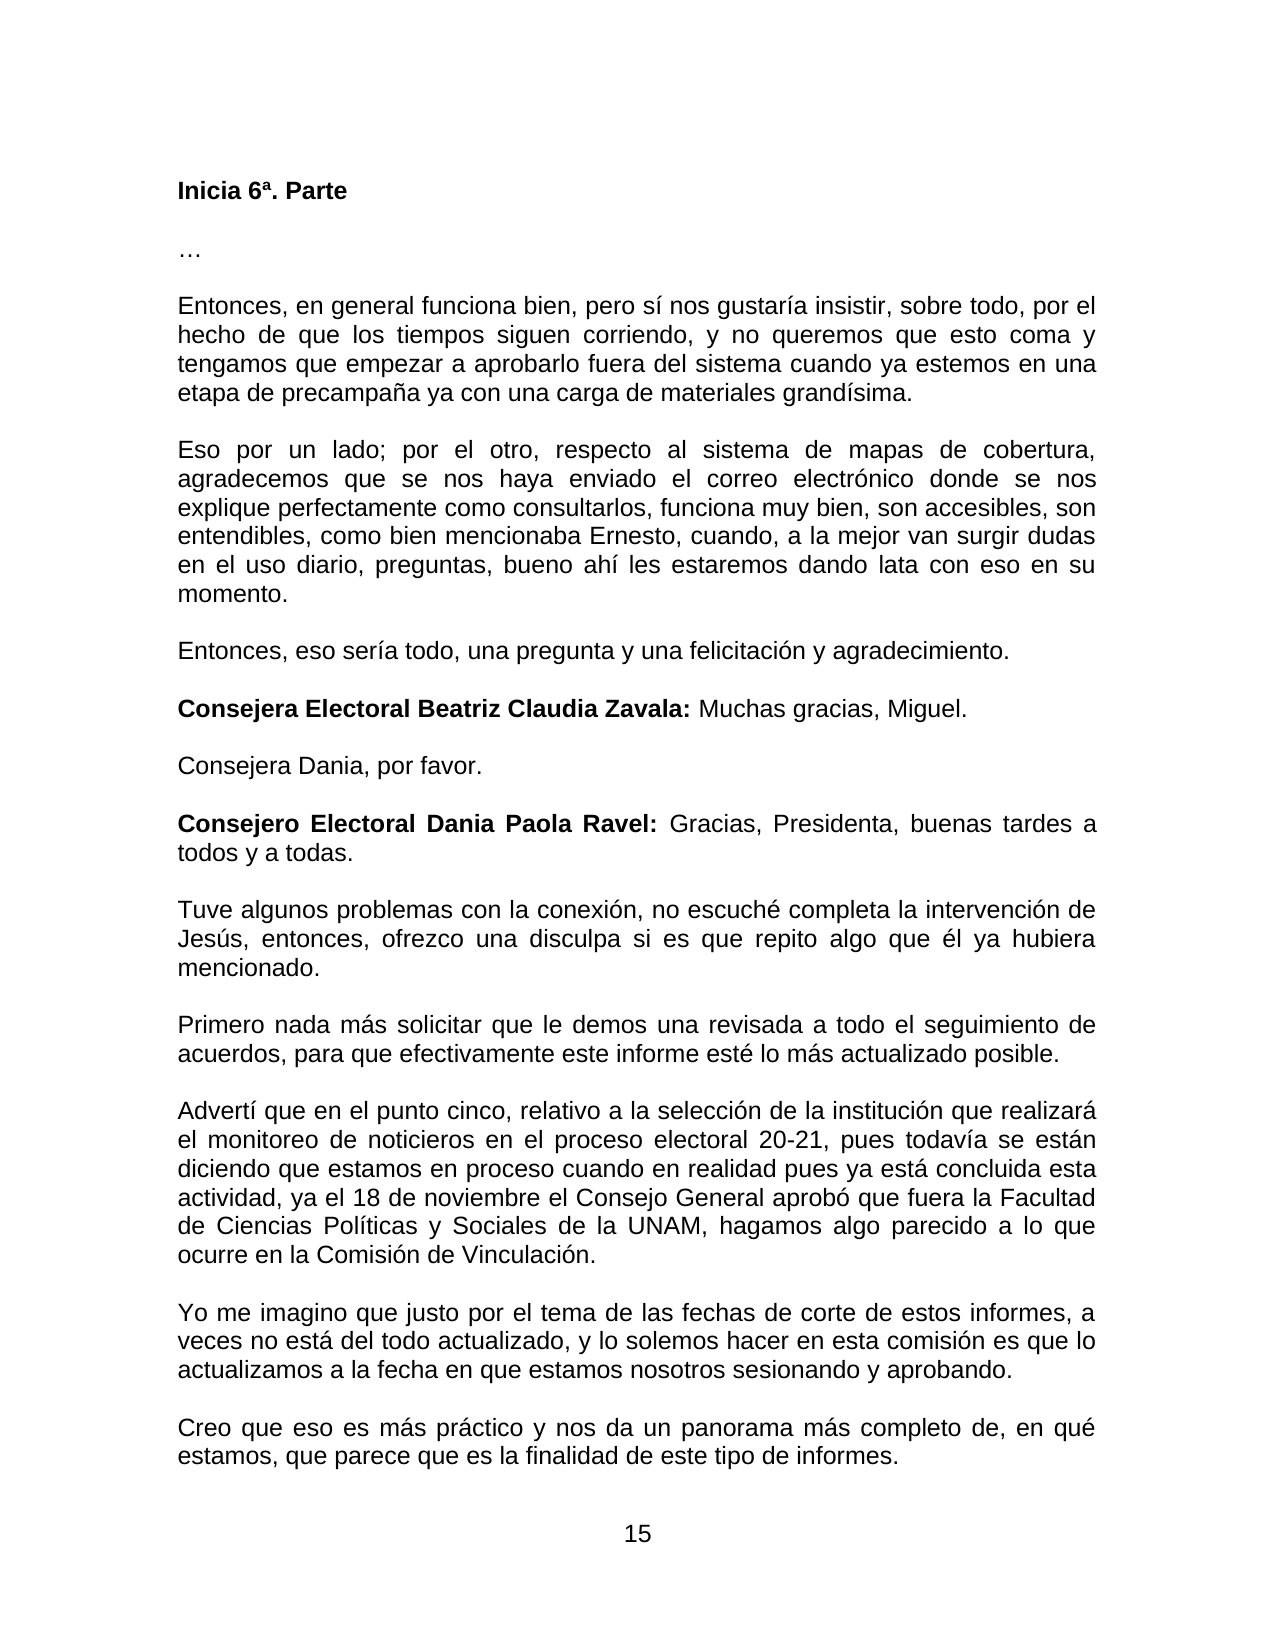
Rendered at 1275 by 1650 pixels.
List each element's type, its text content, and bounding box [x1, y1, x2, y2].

text Inicia 6ª. Parte [177, 176, 1098, 205]
text Consejero Electoral Dania Paola Ravel: Gracias, Presidenta, buenas tardes a todos y a todas. [177, 809, 1098, 866]
text Tuve algunos problemas con la conexión, no escuché completa la intervención de Jesús, entonces, ofrezco una disculpa si es que repito algo que él ya hubiera mencionado. [177, 895, 1098, 981]
text Consejera Dania, por favor. [177, 751, 1098, 780]
text Entonces, en general funciona bien, pero sí nos gustaría insistir, sobre todo, por el hecho de que los tiempos siguen corriendo, y no queremos que esto coma y tengamos que empezar a aprobarlo fuera del sistema cuando ya estemos en una etapa de precampaña ya con una carga de materiales grandísima. [177, 291, 1098, 406]
text Creo que eso es más práctico y nos da un panorama más completo de, en qué estamos, que parece que es la finalidad de este tipo de informes. [177, 1413, 1098, 1470]
text Eso por un lado; por el otro, respecto al sistema de mapas de cobertura, agradecemos que se nos haya enviado el correo electrónico donde se nos explique perfectamente como consultarlos, funciona muy bien, son accesibles, son entendibles, como bien mencionaba Ernesto, cuando, a la mejor van surgir dudas en el uso diario, preguntas, bueno ahí les estaremos dando lata con eso en su momento. [177, 435, 1098, 608]
text Entonces, eso sería todo, una pregunta y una felicitación y agradecimiento. [177, 636, 1098, 665]
text Advertí que en el punto cinco, relativo a la selección de la institución que realizará el monitoreo de noticieros en el proceso electoral 20-21, pues todavía se están diciendo que estamos en proceso cuando en realidad pues ya está concluida esta actividad, ya el 18 de noviembre el Consejo General aprobó que fuera la Facultad de Ciencias Políticas y Sociales de la UNAM, hagamos algo parecido a lo que ocurre en la Comisión de Vinculación. [177, 1096, 1098, 1269]
text Primero nada más solicitar que le demos una revisada a todo el seguimiento de acuerdos, para que efectivamente este informe esté lo más actualizado posible. [177, 1010, 1098, 1068]
text Consejera Electoral Beatriz Claudia Zavala: Muchas gracias, Miguel. [177, 694, 1098, 723]
text … [177, 234, 1098, 263]
text Yo me imagino que justo por el tema de las fechas de corte de estos informes, a veces no está del todo actualizado, y lo solemos hacer en esta comisión es que lo actualizamos a la fecha en que estamos nosotros sesionando y aprobando. [177, 1298, 1098, 1384]
